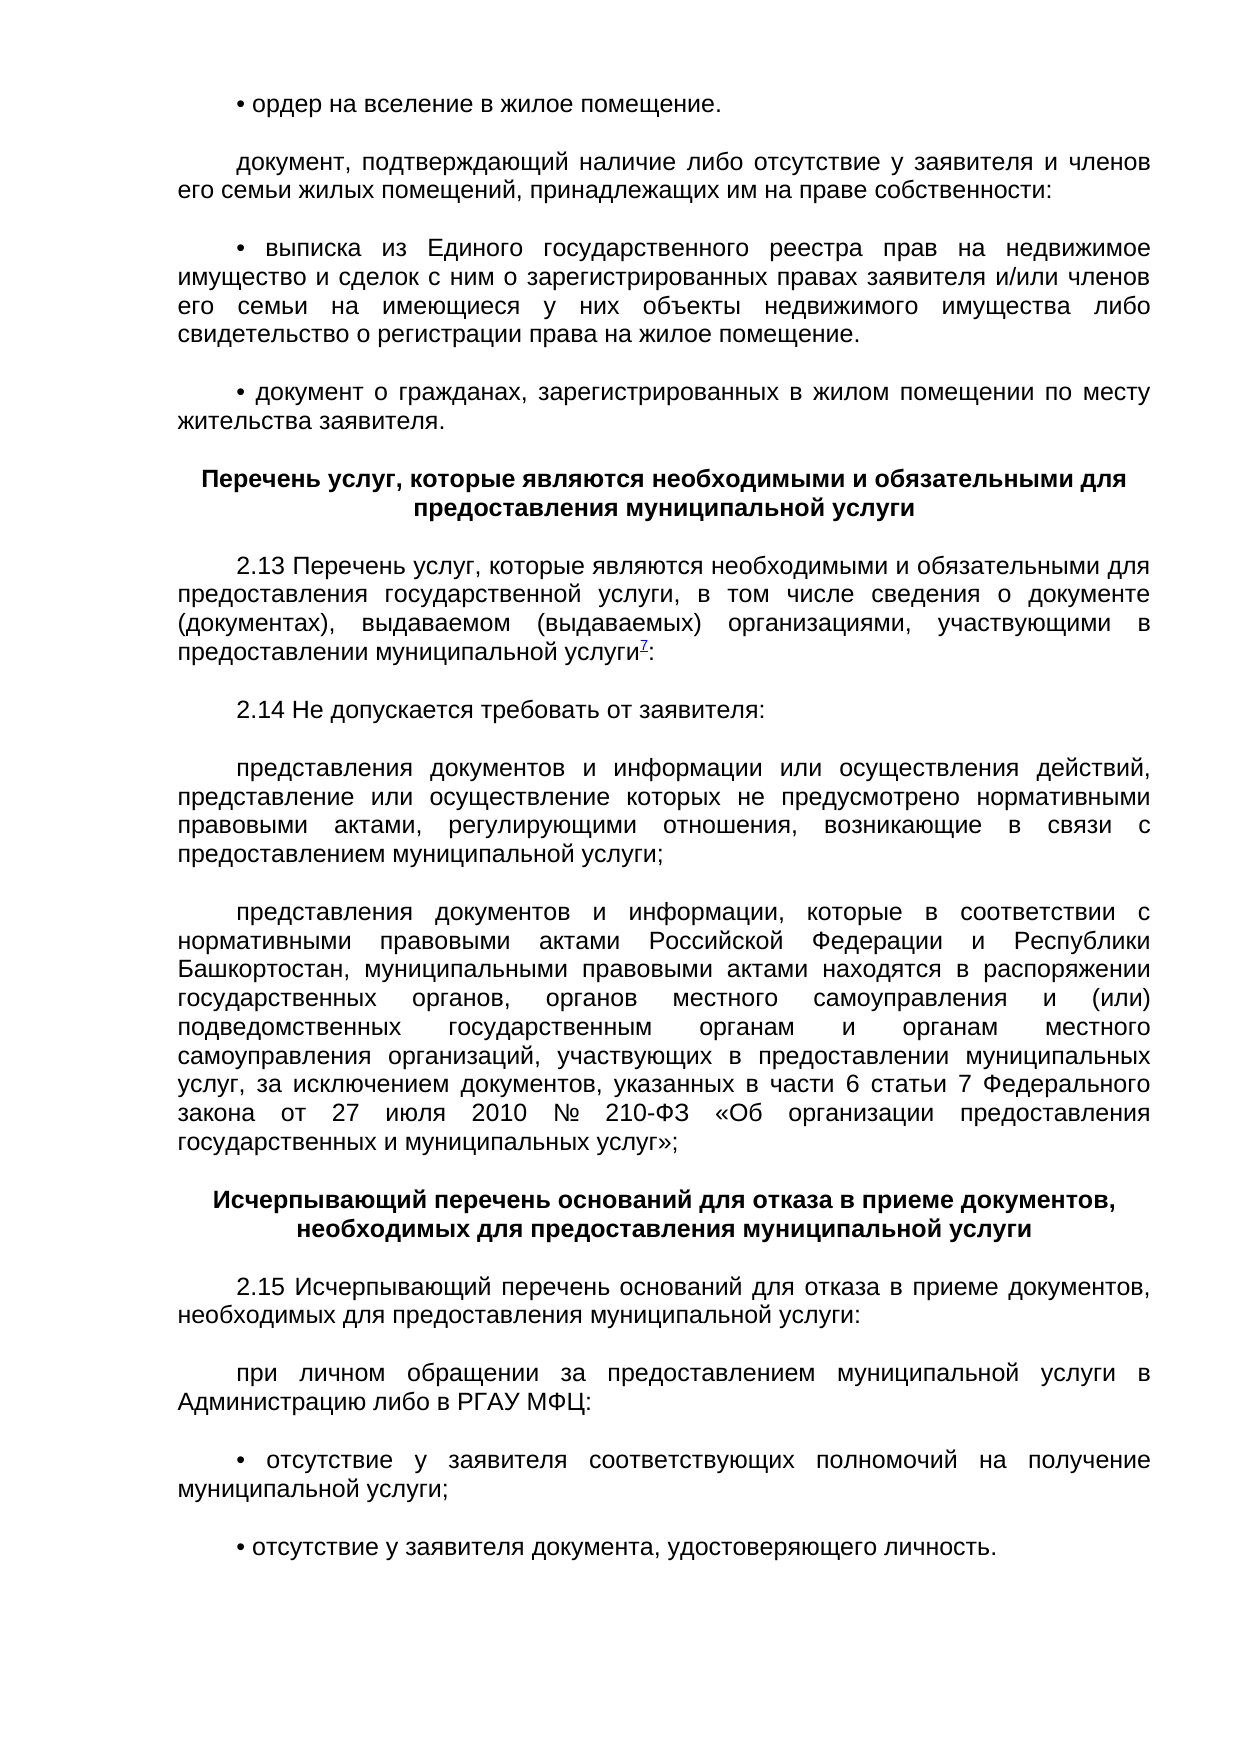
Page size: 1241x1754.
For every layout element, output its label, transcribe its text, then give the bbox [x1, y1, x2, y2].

text • ордер на вселение в жилое помещение. [177, 89, 1152, 117]
text документ, подтверждающий наличие либо отсутствие у заявителя и членов его семьи жилых помещений, принадлежащих им на праве собственности: [177, 147, 1152, 204]
text при личном обращении за предоставлением муниципальной услуги в Администрацию либо в РГАУ МФЦ: [177, 1358, 1152, 1416]
text 2.14 Не допускается требовать от заявителя: [177, 695, 1152, 724]
text Исчерпывающий перечень оснований для отказа в приеме документов, необходимых для предоставления муниципальной услуги [177, 1185, 1152, 1242]
text 2.15 Исчерпывающий перечень оснований для отказа в приеме документов, необходимых для предоставления муниципальной услуги: [177, 1272, 1152, 1329]
text • отсутствие у заявителя соответствующих полномочий на получение муниципальной услуги; [177, 1445, 1152, 1502]
text • отсутствие у заявителя документа, удостоверяющего личность. [177, 1532, 1152, 1560]
text 2.13 Перечень услуг, которые являются необходимыми и обязательными для предоставления государственной услуги, в том числе сведения о документе (документах), выдаваемом (выдаваемых) организациями, участвующими в предоставлении муниципальной услуги7: [177, 551, 1152, 666]
text представления документов и информации, которые в соответствии с нормативными правовыми актами Российской Федерации и Республики Башкортостан, муниципальными правовыми актами находятся в распоряжении государственных органов, органов местного самоуправления и (или) подведомственных государственным органам и органам местного самоуправления организаций, участвующих в предоставлении муниципальных услуг, за исключением документов, указанных в части 6 статьи 7 Федерального закона от 27 июля 2010 № 210-ФЗ «Об организации предоставления государственных и муниципальных услуг»; [177, 897, 1152, 1156]
text • выписка из Единого государственного реестра прав на недвижимое имущество и сделок с ним о зарегистрированных правах заявителя и/или членов его семьи на имеющиеся у них объекты недвижимого имущества либо свидетельство о регистрации права на жилое помещение. [177, 233, 1152, 348]
text представления документов и информации или осуществления действий, представление или осуществление которых не предусмотрено нормативными правовыми актами, регулирующими отношения, возникающие в связи с предоставлением муниципальной услуги; [177, 753, 1152, 868]
text • документ о гражданах, зарегистрированных в жилом помещении по месту жительства заявителя. [177, 377, 1152, 435]
text Перечень услуг, которые являются необходимыми и обязательными для предоставления муниципальной услуги [177, 464, 1152, 522]
